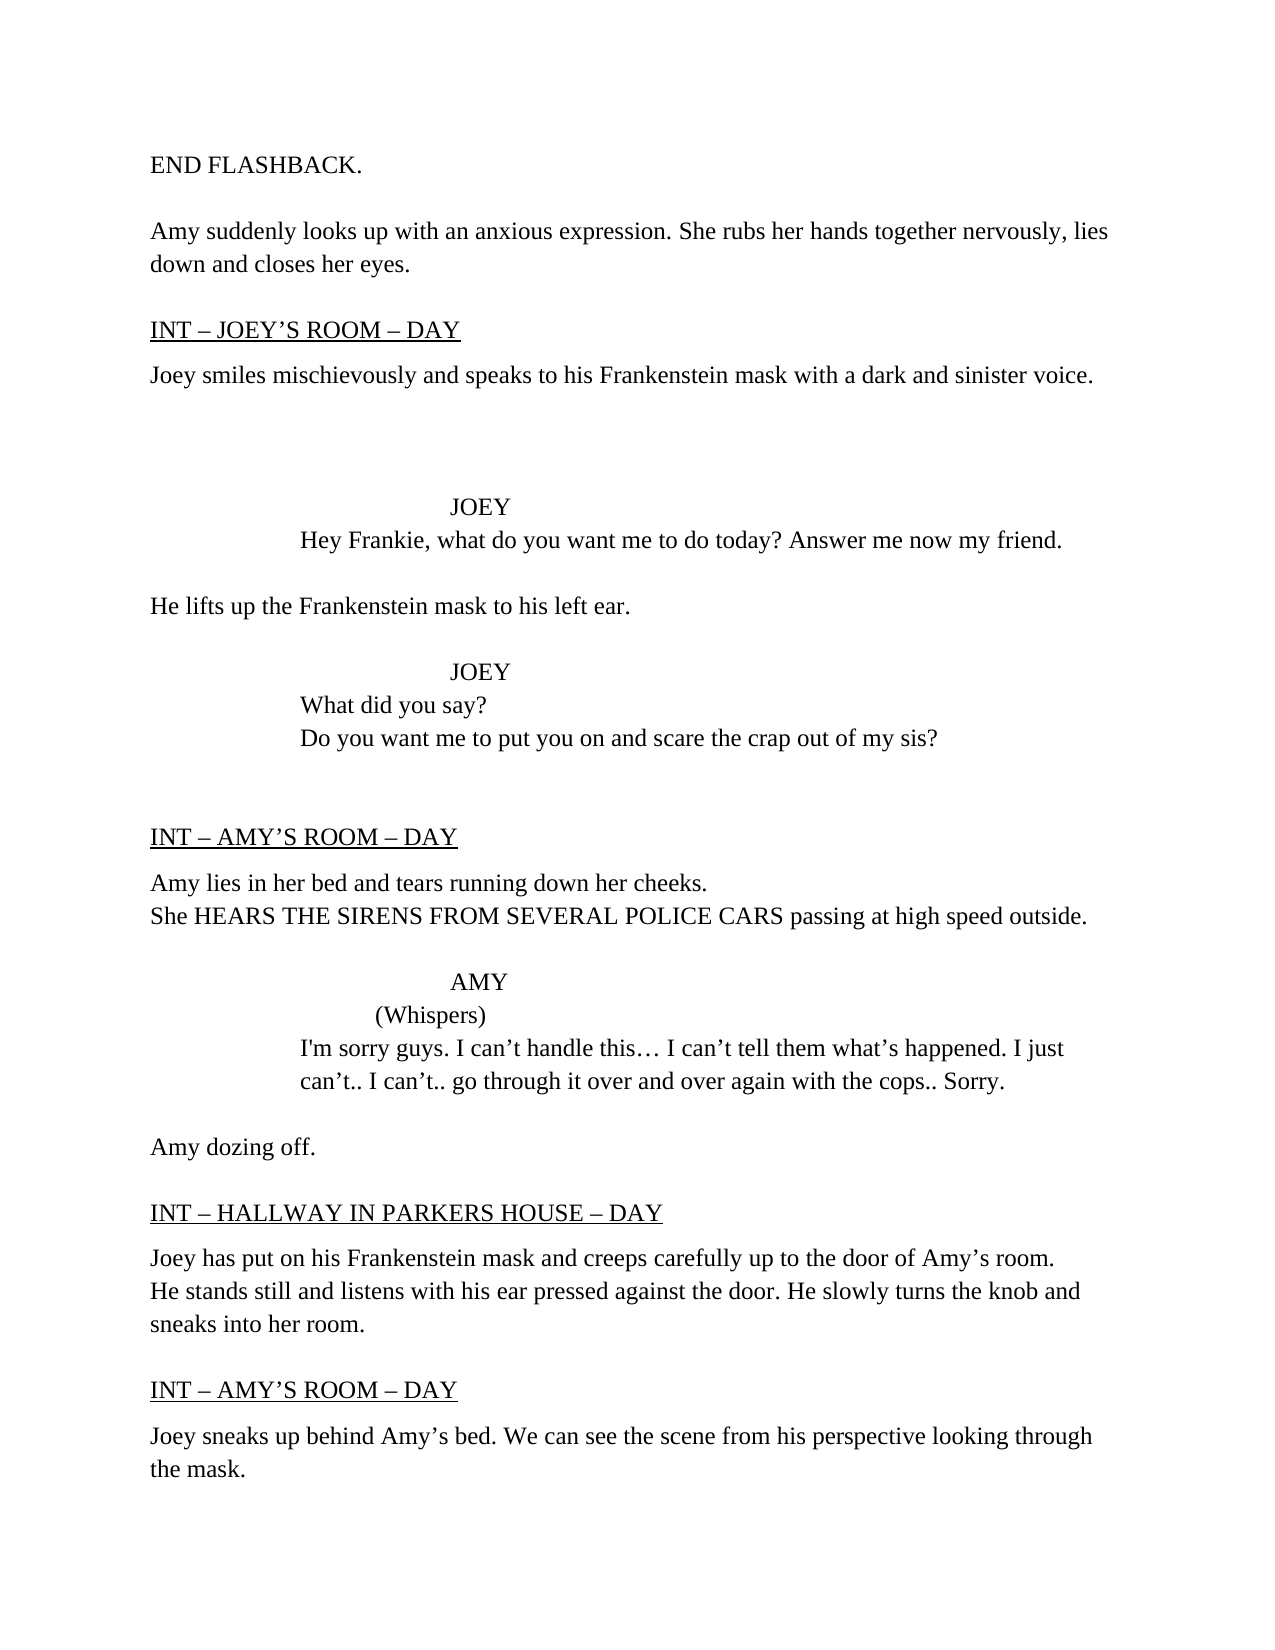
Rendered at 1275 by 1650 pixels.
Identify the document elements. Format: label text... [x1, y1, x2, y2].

text AMY [150, 967, 1125, 996]
text INT – AMY’S ROOM – DAY [150, 822, 1125, 851]
text What did you say? [150, 690, 1125, 719]
text JOEY [375, 492, 1125, 521]
text INT – JOEY’S ROOM – DAY [150, 315, 1125, 344]
text He lifts up the Frankenstein mask to his left ear. [150, 591, 1125, 620]
text He stands still and listens with his ear pressed against the door. He slowly turns the knob and sneaks into her room. [150, 1276, 1125, 1338]
text INT – AMY’S ROOM – DAY [150, 1376, 1125, 1404]
text Amy lies in her bed and tears running down her cheeks. [150, 868, 1125, 896]
text Amy suddenly looks up with an anxious expression. She rubs her hands together nervously, lies down and closes her eyes. [150, 216, 1125, 278]
text Joey smiles mischievously and speaks to his Frankenstein mask with a dark and sinister voice. [150, 361, 1125, 389]
text Amy dozing off. [150, 1132, 1125, 1161]
text JOEY [150, 657, 1125, 686]
text (Whispers) [150, 1000, 1125, 1028]
text Joey sneaks up behind Amy’s bed. We can see the scene from his perspective looking through the mask. [150, 1421, 1125, 1483]
text She HEARS THE SIRENS FROM SEVERAL POLICE CARS passing at high speed outside. [150, 901, 1125, 929]
text INT – HALLWAY IN PARKERS HOUSE – DAY [150, 1198, 1125, 1227]
text Hey Frankie, what do you want me to do today? Answer me now my friend. [300, 525, 1125, 554]
text I'm sorry guys. I can’t handle this… I can’t tell them what’s happened. I just can’t.. I can’t.. go through it over and over again with the cops.. Sorry. [300, 1033, 1125, 1094]
text Joey has put on his Frankenstein mask and creeps carefully up to the door of Amy’s room. [150, 1243, 1125, 1272]
text END FLASHBACK. [150, 150, 1125, 179]
text Do you want me to put you on and scare the crap out of my sis? [150, 723, 1125, 752]
